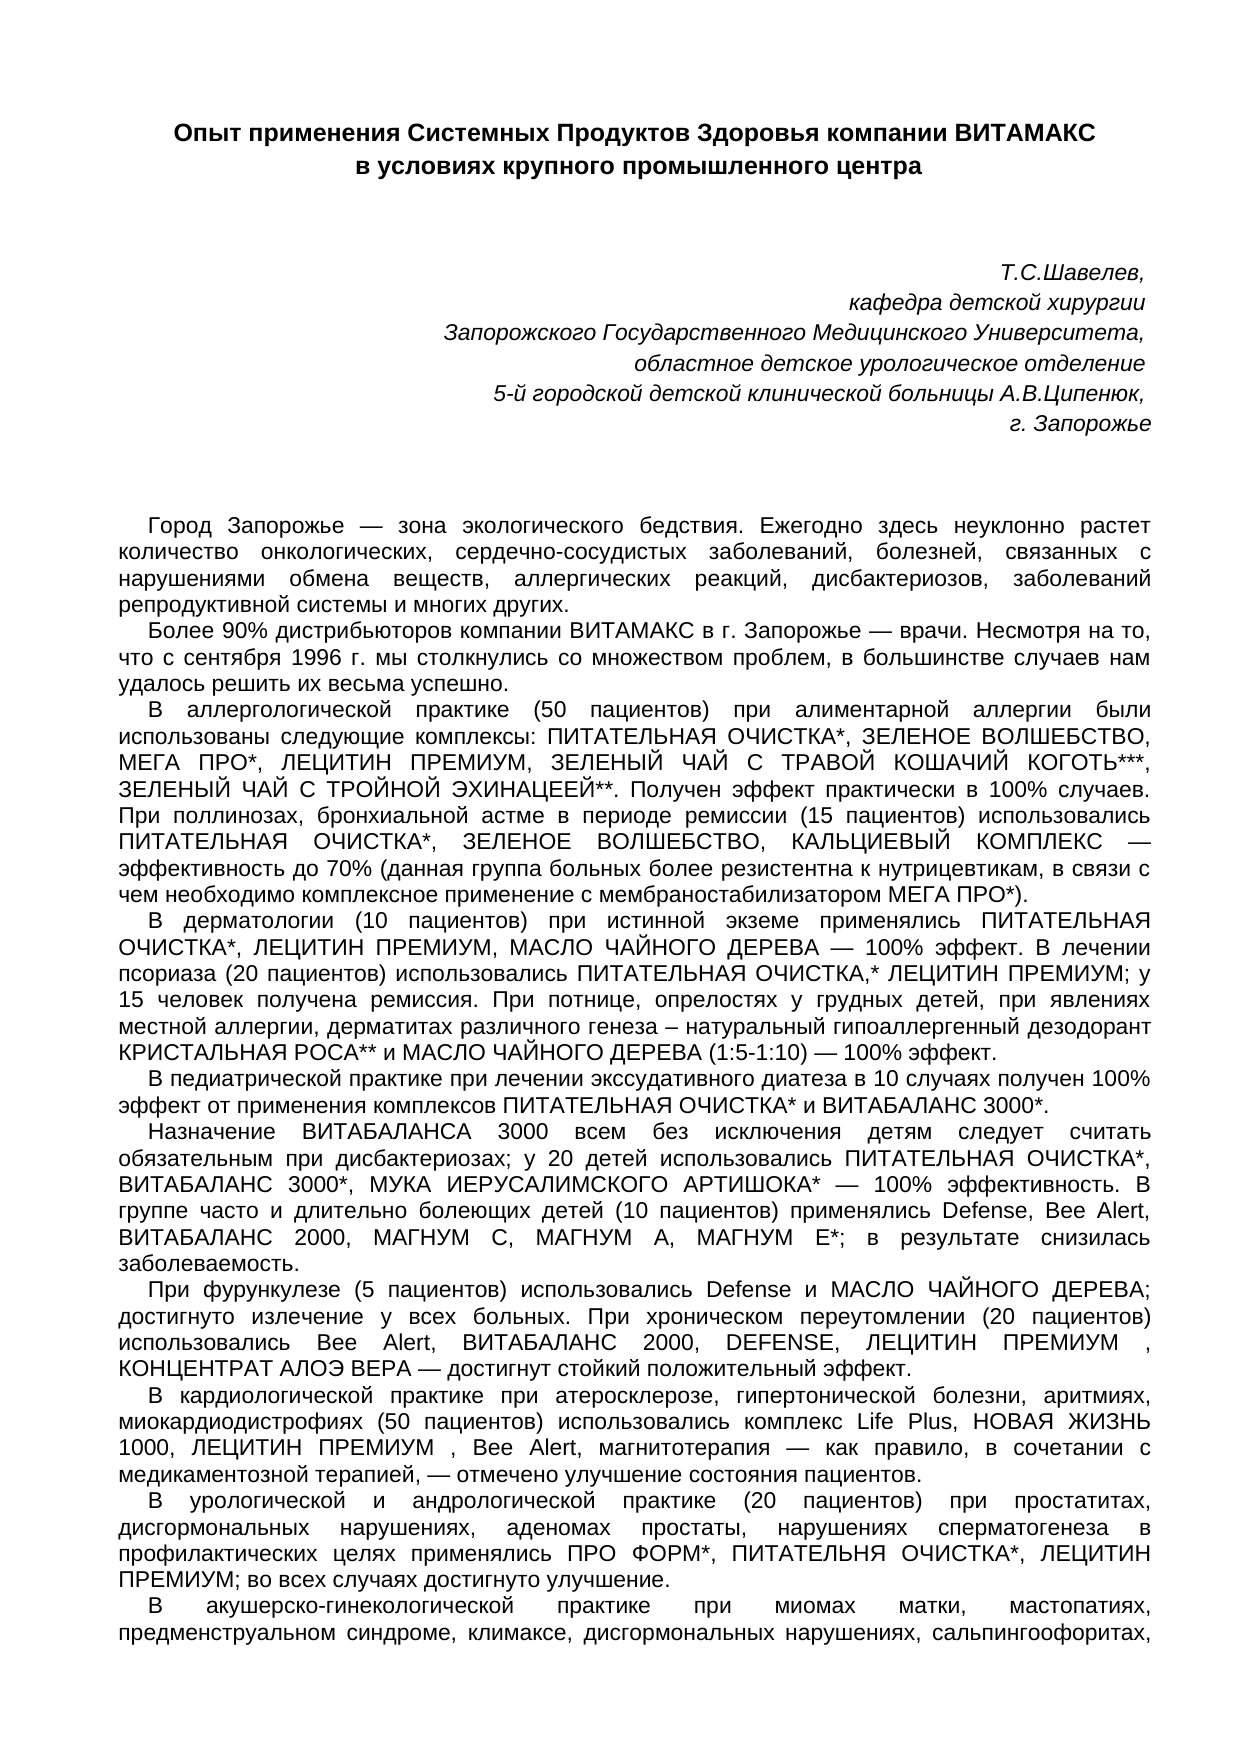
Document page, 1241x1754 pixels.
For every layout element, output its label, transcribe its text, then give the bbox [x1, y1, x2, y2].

text Город Запорожье — зона экологического бедствия. Ежегодно здесь неуклонно растет количество онкологических, сердечно-сосудистых заболеваний, болезней, связанных с нарушениями обмена веществ, аллергических реакций, дисбактериозов, заболеваний репродуктивной системы и многих других. [118, 512, 1152, 617]
text В кардиологической практике при атеросклерозе, гипертонической болезни, аритмиях, миокардиодистрофиях (50 пациентов) использовались комплекс Life Plus, НОВАЯ ЖИЗНЬ 1000, ЛЕЦИТИН ПРЕМИУМ , Bee Alert, магнитотерапия — как правило, в сочетании с медикаментозной терапией, — отмечено улучшение состояния пациентов. [118, 1382, 1152, 1487]
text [118, 1592, 1152, 1645]
text Более 90% дистрибьюторов компании ВИТАМАКС в г. Запорожье — врачи. Несмотря на то, что с сентября 1996 г. мы столкнулись со множеством проблем, в большинстве случаев нам удалось решить их весьма успешно. [118, 617, 1152, 696]
text Опыт применения Системных Продуктов Здоровья компании ВИТАМАКС в условиях крупного промышленного центра [118, 118, 1152, 180]
text В урологической и андрологической практике (20 пациентов) при простатитах, дисгормональных нарушениях, аденомах простаты, нарушениях сперматогенеза в профилактических целях применялись ПРО ФОРМ*, ПИТАТЕЛЬНЯ ОЧИСТКА*, ЛЕЦИТИН ПРЕМИУМ; во всех случаях достигнуто улучшение. [118, 1487, 1152, 1592]
text В дерматологии (10 пациентов) при истинной экземе применялись ПИТАТЕЛЬНАЯ ОЧИСТКА*, ЛЕЦИТИН ПРЕМИУМ, МАСЛО ЧАЙНОГО ДЕРЕВА — 100% эффект. В лечении псориаза (20 пациентов) использовались ПИТАТЕЛЬНАЯ ОЧИСТКА,* ЛЕЦИТИН ПРЕМИУМ; у 15 человек получена ремиссия. При потнице, опрелостях у грудных детей, при явлениях местной аллергии, дерматитах различного генеза – натуральный гипоаллергенный дезодорант КРИСТАЛЬНАЯ РОСА** и МАСЛО ЧАЙНОГО ДЕРЕВА (1:5-1:10) — 100% эффект. [118, 907, 1152, 1065]
text Т.С.Шавелев, кафедра детской хирургии Запорожского Государственного Медицинского Университета, областное детское урологическое отделение 5-й городской детской клинической больницы А.В.Ципенюк, г. Запорожье [118, 259, 1152, 436]
text При фурункулезе (5 пациентов) использовались Defense и МАСЛО ЧАЙНОГО ДЕРЕВА; достигнуто излечение у всех больных. При хроническом переутомлении (20 пациентов) использовались Bee Alert, ВИТАБАЛАНС 2000, DEFENSE, ЛЕЦИТИН ПРЕМИУМ , КОНЦЕНТРАТ АЛОЭ ВЕРА — достигнут стойкий положительный эффект. [118, 1276, 1152, 1382]
text В аллергологической практике (50 пациентов) при алиментарной аллергии были использованы следующие комплексы: ПИТАТЕЛЬНАЯ ОЧИСТКА*, ЗЕЛЕНОЕ ВОЛШЕБСТВО, МЕГА ПРО*, ЛЕЦИТИН ПРЕМИУМ, ЗЕЛЕНЫЙ ЧАЙ С ТРАВОЙ КОШАЧИЙ КОГОТЬ***, ЗЕЛЕНЫЙ ЧАЙ С ТРОЙНОЙ ЭХИНАЦЕЕЙ**. Получен эффект практически в 100% случаев. При поллинозах, бронхиальной астме в периоде ремиссии (15 пациентов) использовались ПИТАТЕЛЬНАЯ ОЧИСТКА*, ЗЕЛЕНОЕ ВОЛШЕБСТВО, КАЛЬЦИЕВЫЙ КОМПЛЕКС — эффективность до 70% (данная группа больных более резистентна к нутрицевтикам, в связи с чем необходимо комплексное применение с мембраностабилизатором МЕГА ПРО*). [118, 696, 1152, 907]
text В педиатрической практике при лечении экссудативного диатеза в 10 случаях получен 100% эффект от применения комплексов ПИТАТЕЛЬНАЯ ОЧИСТКА* и ВИТАБАЛАНС 3000*. [118, 1065, 1152, 1118]
text Назначение ВИТАБАЛАНСА 3000 всем без исключения детям следует считать обязательным при дисбактериозах; у 20 детей использовались ПИТАТЕЛЬНАЯ ОЧИСТКА*, ВИТАБАЛАНС 3000*, МУКА ИЕРУСАЛИМСКОГО АРТИШОКА* — 100% эффективность. В группе часто и длительно болеющих детей (10 пациентов) применялись Defense, Bee Alert, ВИТАБАЛАНС 2000, MАГНУМ C, МАГНУМ А, МАГНУМ Е*; в результате снизилась заболеваемость. [118, 1118, 1152, 1276]
